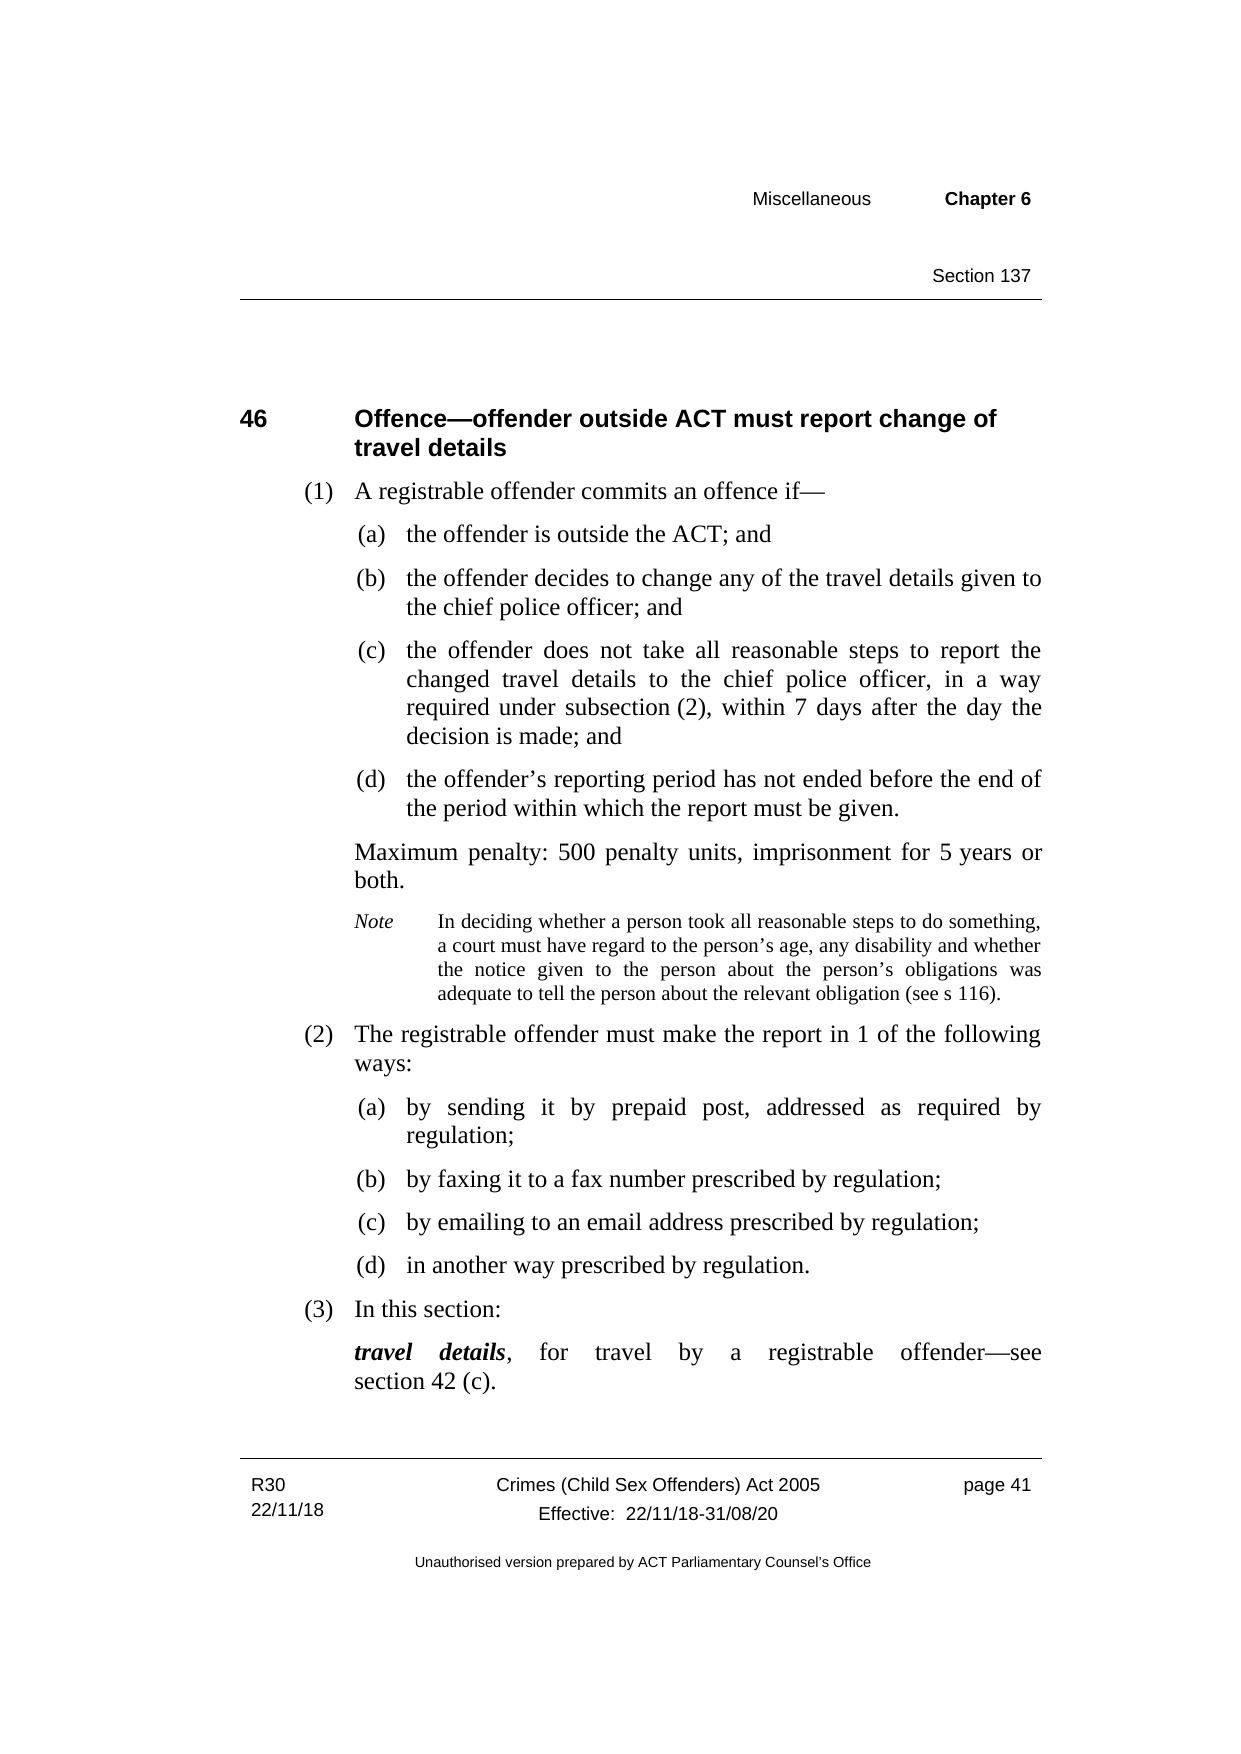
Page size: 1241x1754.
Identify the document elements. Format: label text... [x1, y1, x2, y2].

text travel details, for travel by a registrable offender—see section 42 (c). [354, 1337, 1042, 1394]
text (1) A registrable offender commits an offence if— [239, 476, 1042, 505]
text (2) The registrable offender must make the report in 1 of the following ways: [239, 1019, 1042, 1077]
text (d) the offender’s reporting period has not ended before the end of the period within which the report must be given. [239, 764, 1042, 822]
text 46 Offence—offender outside ACT must report change of travel details [239, 404, 1042, 462]
text (3) In this section: [239, 1294, 1042, 1322]
text (d) in another way prescribed by regulation. [239, 1250, 1042, 1279]
text (a) by sending it by prepaid post, addressed as required by regulation; [239, 1092, 1042, 1149]
text (b) by faxing it to a fax number prescribed by regulation; [239, 1164, 1042, 1192]
text Maximum penalty: 500 penalty units, imprisonment for 5 years or both. [354, 837, 1042, 894]
text (c) by emailing to an email address prescribed by regulation; [239, 1207, 1042, 1236]
text (a) the offender is outside the ACT; and [239, 519, 1042, 548]
text (c) the offender does not take all reasonable steps to report the changed travel details to the chief police officer, in a way required under subsection (2), within 7 days after the day the decision is made; and [239, 635, 1042, 750]
text (b) the offender decides to change any of the travel details given to the chief police officer; and [239, 563, 1042, 620]
text Note In deciding whether a person took all reasonable steps to do something, a court must have regard to the person’s age, any disability and whether the notice given to the person about the person’s obligations was adequate to tell the person about the relevant obligation (see s 116). [354, 909, 1042, 1005]
